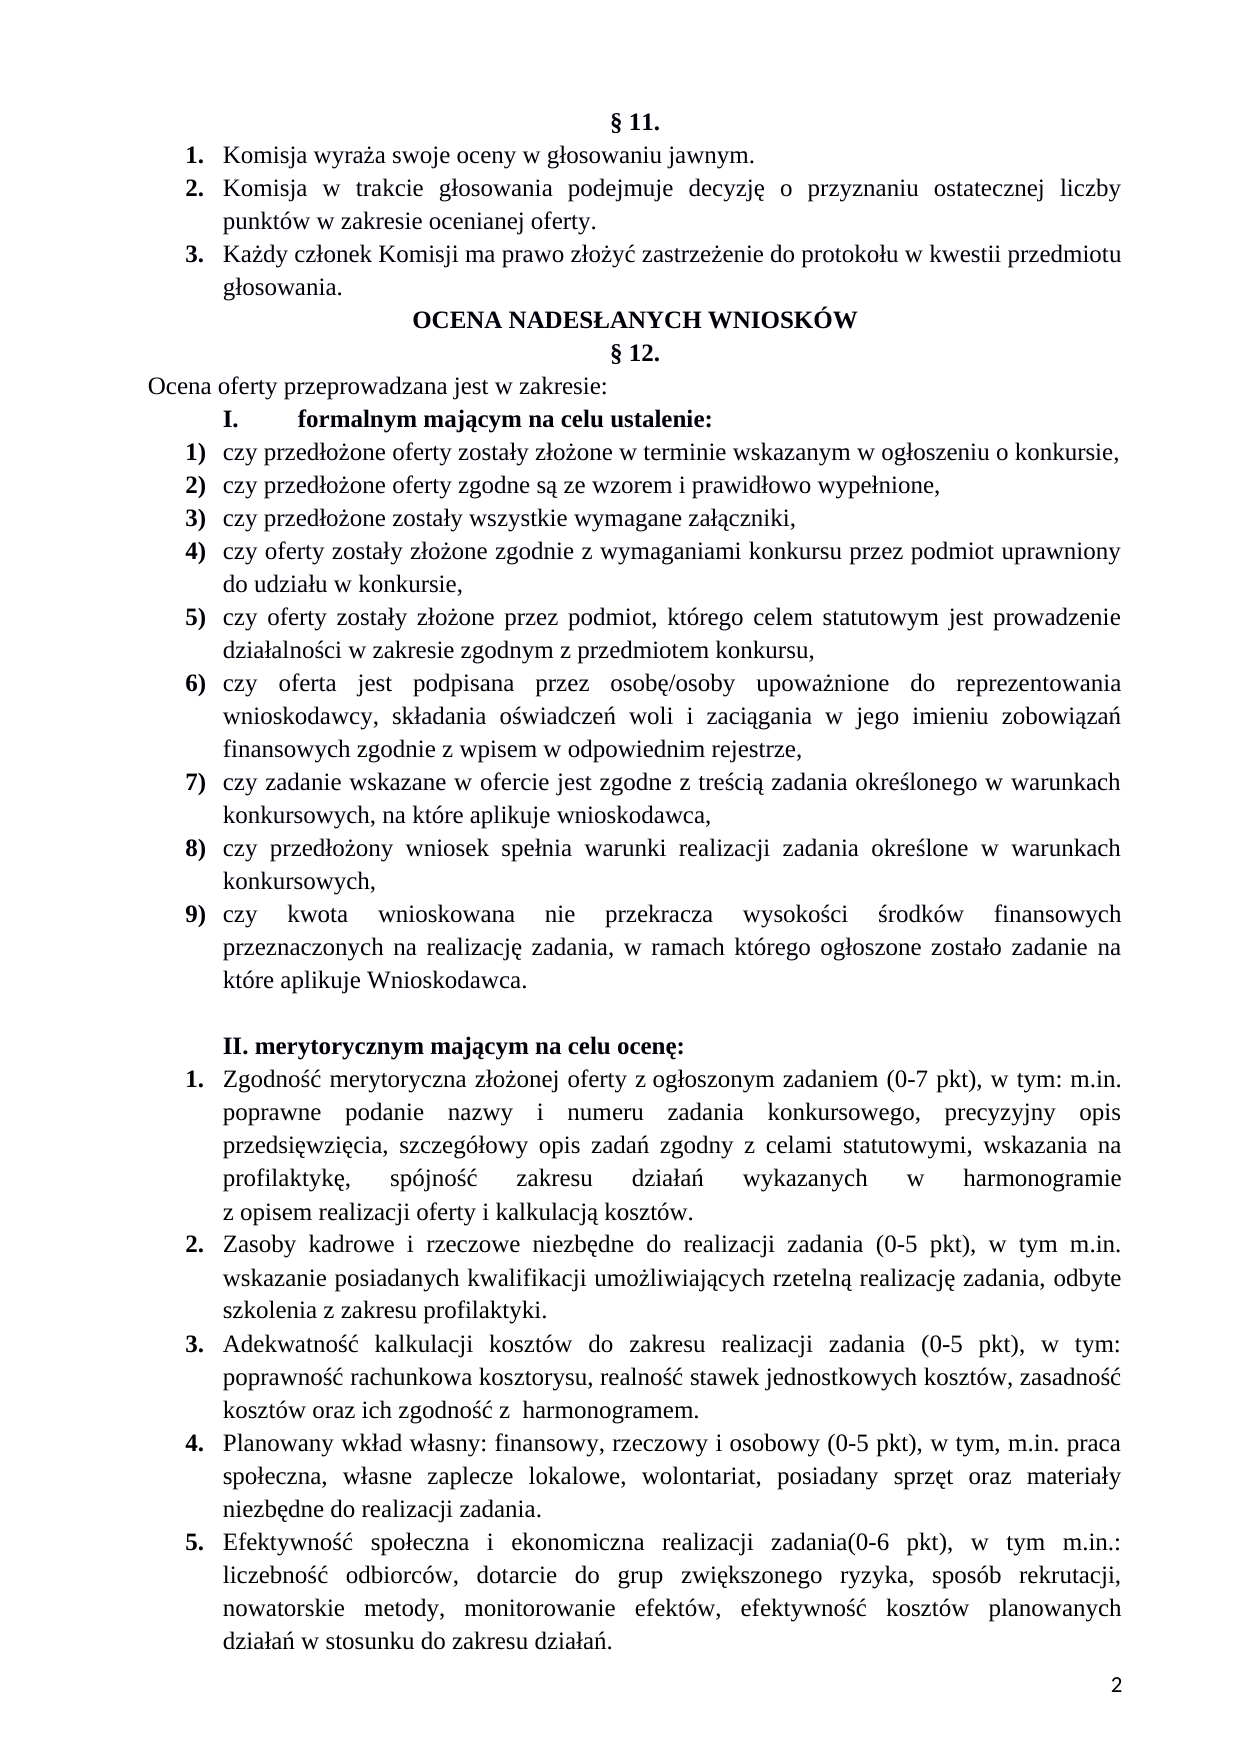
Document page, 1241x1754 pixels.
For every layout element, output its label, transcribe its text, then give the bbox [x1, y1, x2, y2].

list Adekwatność kalkulacji kosztów do zakresu realizacji zadania (0-5 pkt), w tym: poprawność rachunkowa kosztorysu, realność stawek jednostkowych kosztów, zasadność kosztów oraz ich zgodność z harmonogramem. [185, 1329, 1122, 1423]
list czy oferta jest podpisana przez osobę/osoby upoważnione do reprezentowania wnioskodawcy, składania oświadczeń woli i zaciągania w jego imieniu zobowiązań finansowych zgodnie z wpisem w odpowiednim rejestrze, [185, 668, 1122, 763]
list Planowany wkład własny: finansowy, rzeczowy i osobowy (0-5 pkt), w tym, m.in. praca społeczna, własne zaplecze lokalowe, wolontariat, posiadany sprzęt oraz materiały niezbędne do realizacji zadania. [185, 1428, 1122, 1522]
list formalnym mającym na celu ustalenie: [223, 404, 1122, 433]
list Zgodność merytoryczna złożonej oferty z ogłoszonym zadaniem (0-7 pkt), w tym: m.in. poprawne podanie nazwy i numeru zadania konkursowego, precyzyjny opis przedsięwzięcia, szczegółowy opis zadań zgodny z celami statutowymi, wskazania na profilaktykę, spójność zakresu działań wykazanych w harmonogramie z opisem realizacji oferty i kalkulacją kosztów. [185, 1064, 1122, 1225]
text Ocena oferty przeprowadzana jest w zakresie: [148, 371, 1122, 400]
list Efektywność społeczna i ekonomiczna realizacji zadania(0-6 pkt), w tym m.in.: liczebność odbiorców, dotarcie do grup zwiększonego ryzyka, sposób rekrutacji, nowatorskie metody, monitorowanie efektów, efektywność kosztów planowanych działań w stosunku do zakresu działań. [185, 1527, 1122, 1654]
list Komisja wyraża swoje oceny w głosowaniu jawnym. [185, 140, 1122, 169]
list czy przedłożone oferty zostały złożone w terminie wskazanym w ogłoszeniu o konkursie, [185, 437, 1122, 466]
list Komisja w trakcie głosowania podejmuje decyzję o przyznaniu ostatecznej liczby punktów w zakresie ocenianej oferty. [185, 173, 1122, 235]
list czy kwota wnioskowana nie przekracza wysokości środków finansowych przeznaczonych na realizację zadania, w ramach którego ogłoszone zostało zadanie na które aplikuje Wnioskodawca. [185, 899, 1122, 994]
list czy przedłożone oferty zgodne są ze wzorem i prawidłowo wypełnione, [185, 470, 1122, 499]
list II. merytorycznym mającym na celu ocenę: [223, 1031, 1122, 1060]
list czy zadanie wskazane w ofercie jest zgodne z treścią zadania określonego w warunkach konkursowych, na które aplikuje wnioskodawca, [185, 767, 1122, 829]
list czy oferty zostały złożone zgodnie z wymaganiami konkursu przez podmiot uprawniony do udziału w konkursie, [185, 536, 1122, 598]
list czy przedłożone zostały wszystkie wymagane załączniki, [185, 503, 1122, 532]
list Zasoby kadrowe i rzeczowe niezbędne do realizacji zadania (0-5 pkt), w tym m.in. wskazanie posiadanych kwalifikacji umożliwiających rzetelną realizację zadania, odbyte szkolenia z zakresu profilaktyki. [185, 1229, 1122, 1324]
text § 12. [148, 338, 1122, 367]
text OCENA NADESŁANYCH WNIOSKÓW [148, 305, 1122, 334]
text § 11. [148, 107, 1122, 136]
list Każdy członek Komisji ma prawo złożyć zastrzeżenie do protokołu w kwestii przedmiotu głosowania. [185, 239, 1122, 301]
list czy oferty zostały złożone przez podmiot, którego celem statutowym jest prowadzenie działalności w zakresie zgodnym z przedmiotem konkursu, [185, 602, 1122, 664]
list czy przedłożony wniosek spełnia warunki realizacji zadania określone w warunkach konkursowych, [185, 833, 1122, 895]
